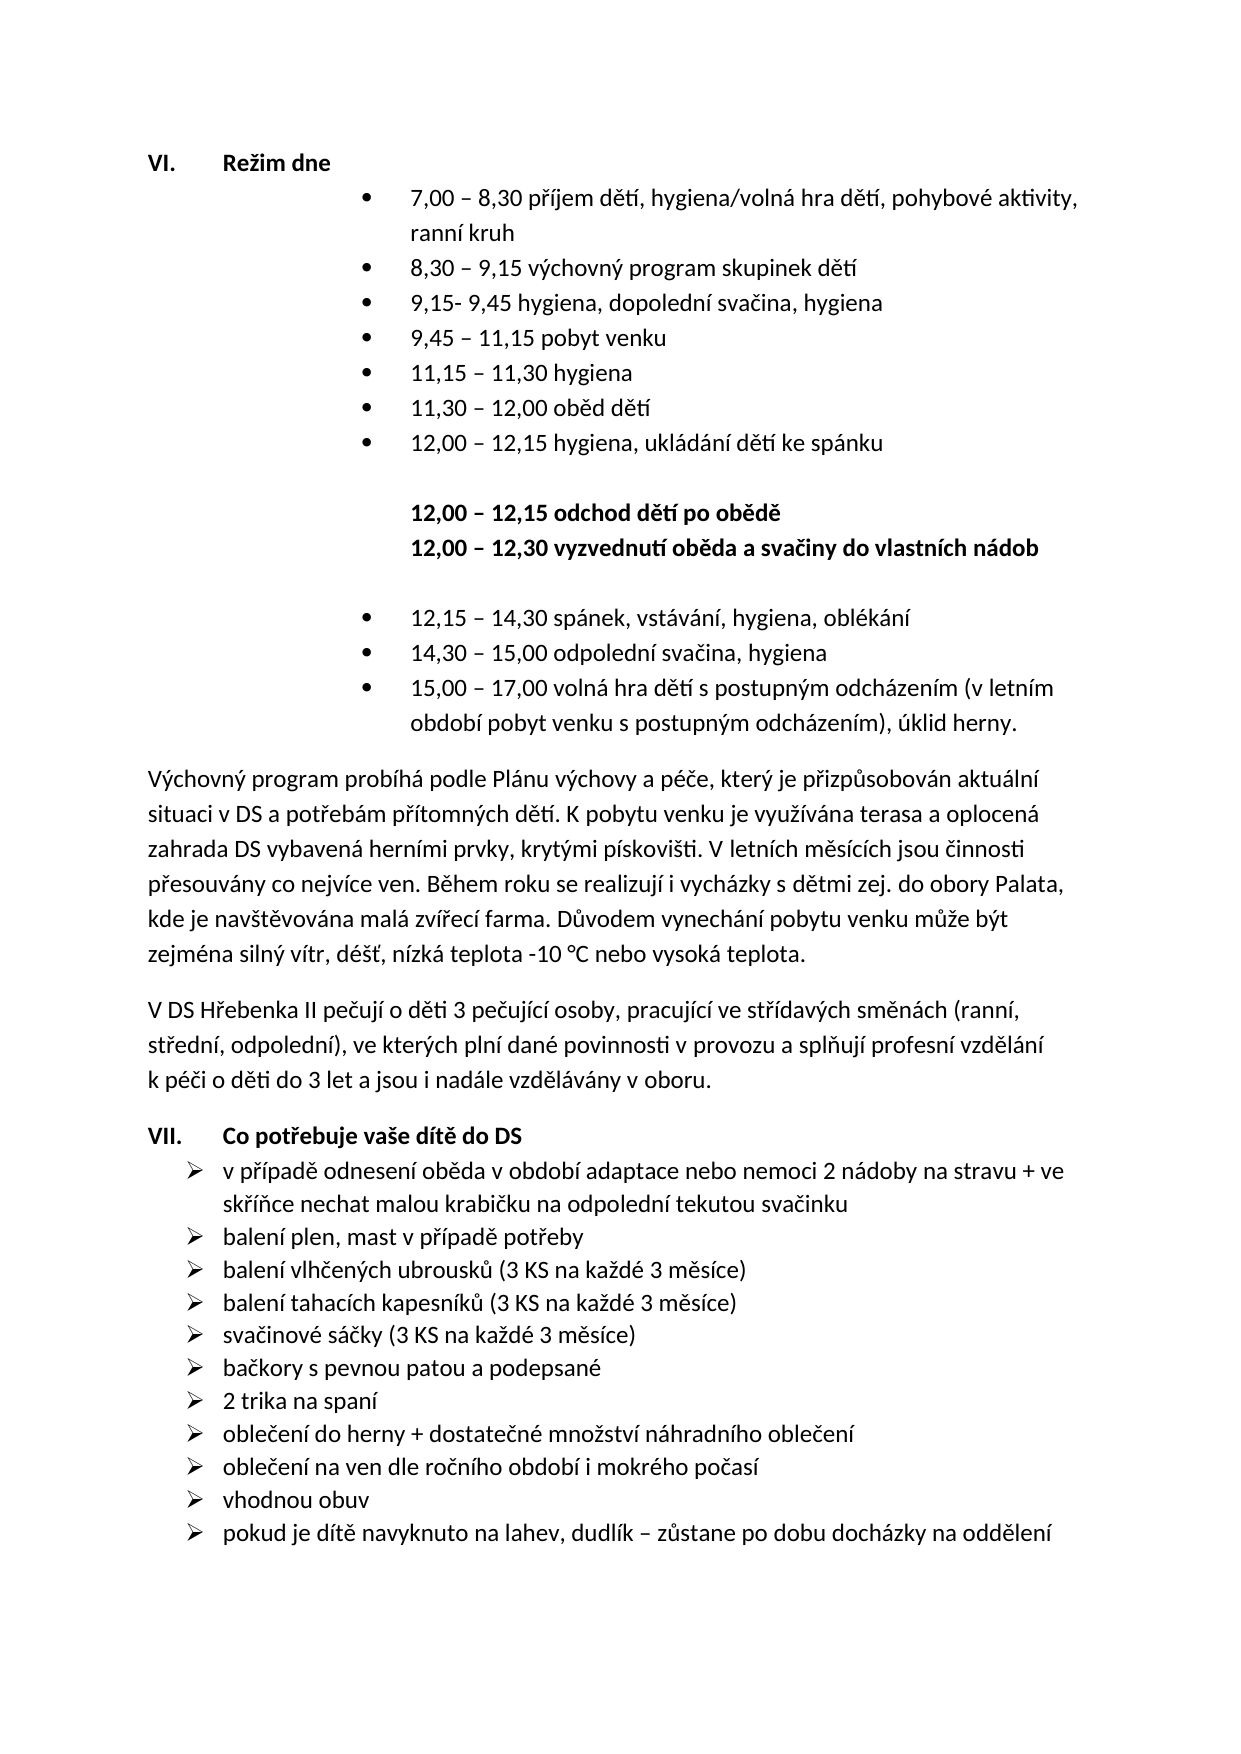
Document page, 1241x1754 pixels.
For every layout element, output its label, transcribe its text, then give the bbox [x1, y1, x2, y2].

list 11,30 – 12,00 oběd dětí [373, 393, 1093, 423]
text V DS Hřebenka II pečují o děti 3 pečující osoby, pracující ve střídavých směnách (ranní, střední, odpolední), ve kterých plní dané povinnosti v provozu a splňují profesní vzdělání k péči o děti do 3 let a jsou i nadále vzdělávány v oboru. [148, 994, 1093, 1095]
list vhodnou obuv [185, 1484, 1093, 1515]
list bačkory s pevnou patou a podepsané [185, 1353, 1093, 1383]
list Co potřebuje vaše dítě do DS [148, 1120, 1093, 1151]
list svačinové sáčky (3 KS na každé 3 měsíce) [185, 1320, 1093, 1350]
text Výchovný program probíhá podle Plánu výchovy a péče, který je přizpůsobován aktuální situaci v DS a potřebám přítomných dětí. K pobytu venku je využívána terasa a oplocená zahrada DS vybavená herními prvky, krytými pískovišti. V letních měsících jsou činnosti přesouvány co nejvíce ven. Během roku se realizují i vycházky s dětmi zej. do obory Palata, kde je navštěvována malá zvířecí farma. Důvodem vynechání pobytu venku může být zejména silný vítr, déšť, nízká teplota -10 °C nebo vysoká teplota. [148, 763, 1093, 969]
list 7,00 – 8,30 příjem dětí, hygiena/volná hra dětí, pohybové aktivity, ranní kruh [373, 183, 1093, 248]
list balení vlhčených ubrousků (3 KS na každé 3 měsíce) [185, 1254, 1093, 1284]
list 12,00 – 12,15 hygiena, ukládání dětí ke spánku [373, 428, 1093, 458]
list 12,00 – 12,30 vyzvednutí oběda a svačiny do vlastních nádob [410, 533, 1093, 563]
list balení plen, mast v případě potřeby [185, 1221, 1093, 1251]
list v případě odnesení oběda v období adaptace nebo nemoci 2 nádoby na stravu + ve skříňce nechat malou krabičku na odpolední tekutou svačinku [185, 1155, 1093, 1218]
list oblečení do herny + dostatečné množství náhradního oblečení [185, 1418, 1093, 1449]
list pokud je dítě navyknuto na lahev, dudlík – zůstane po dobu docházky na oddělení [185, 1517, 1093, 1548]
list oblečení na ven dle ročního období i mokrého počasí [185, 1451, 1093, 1482]
list 9,45 – 11,15 pobyt venku [373, 323, 1093, 353]
list 12,15 – 14,30 spánek, vstávání, hygiena, oblékání [373, 603, 1093, 633]
list 9,15- 9,45 hygiena, dopolední svačina, hygiena [373, 288, 1093, 318]
list balení tahacích kapesníků (3 KS na každé 3 měsíce) [185, 1287, 1093, 1317]
list 2 trika na spaní [185, 1386, 1093, 1416]
list 14,30 – 15,00 odpolední svačina, hygiena [373, 638, 1093, 668]
list Režim dne [148, 148, 1093, 178]
list 15,00 – 17,00 volná hra dětí s postupným odcházením (v letním období pobyt venku s postupným odcházením), úklid herny. [373, 673, 1093, 738]
list 8,30 – 9,15 výchovný program skupinek dětí [373, 253, 1093, 283]
list 12,00 – 12,15 odchod dětí po obědě [410, 498, 1093, 528]
list 11,15 – 11,30 hygiena [373, 358, 1093, 388]
